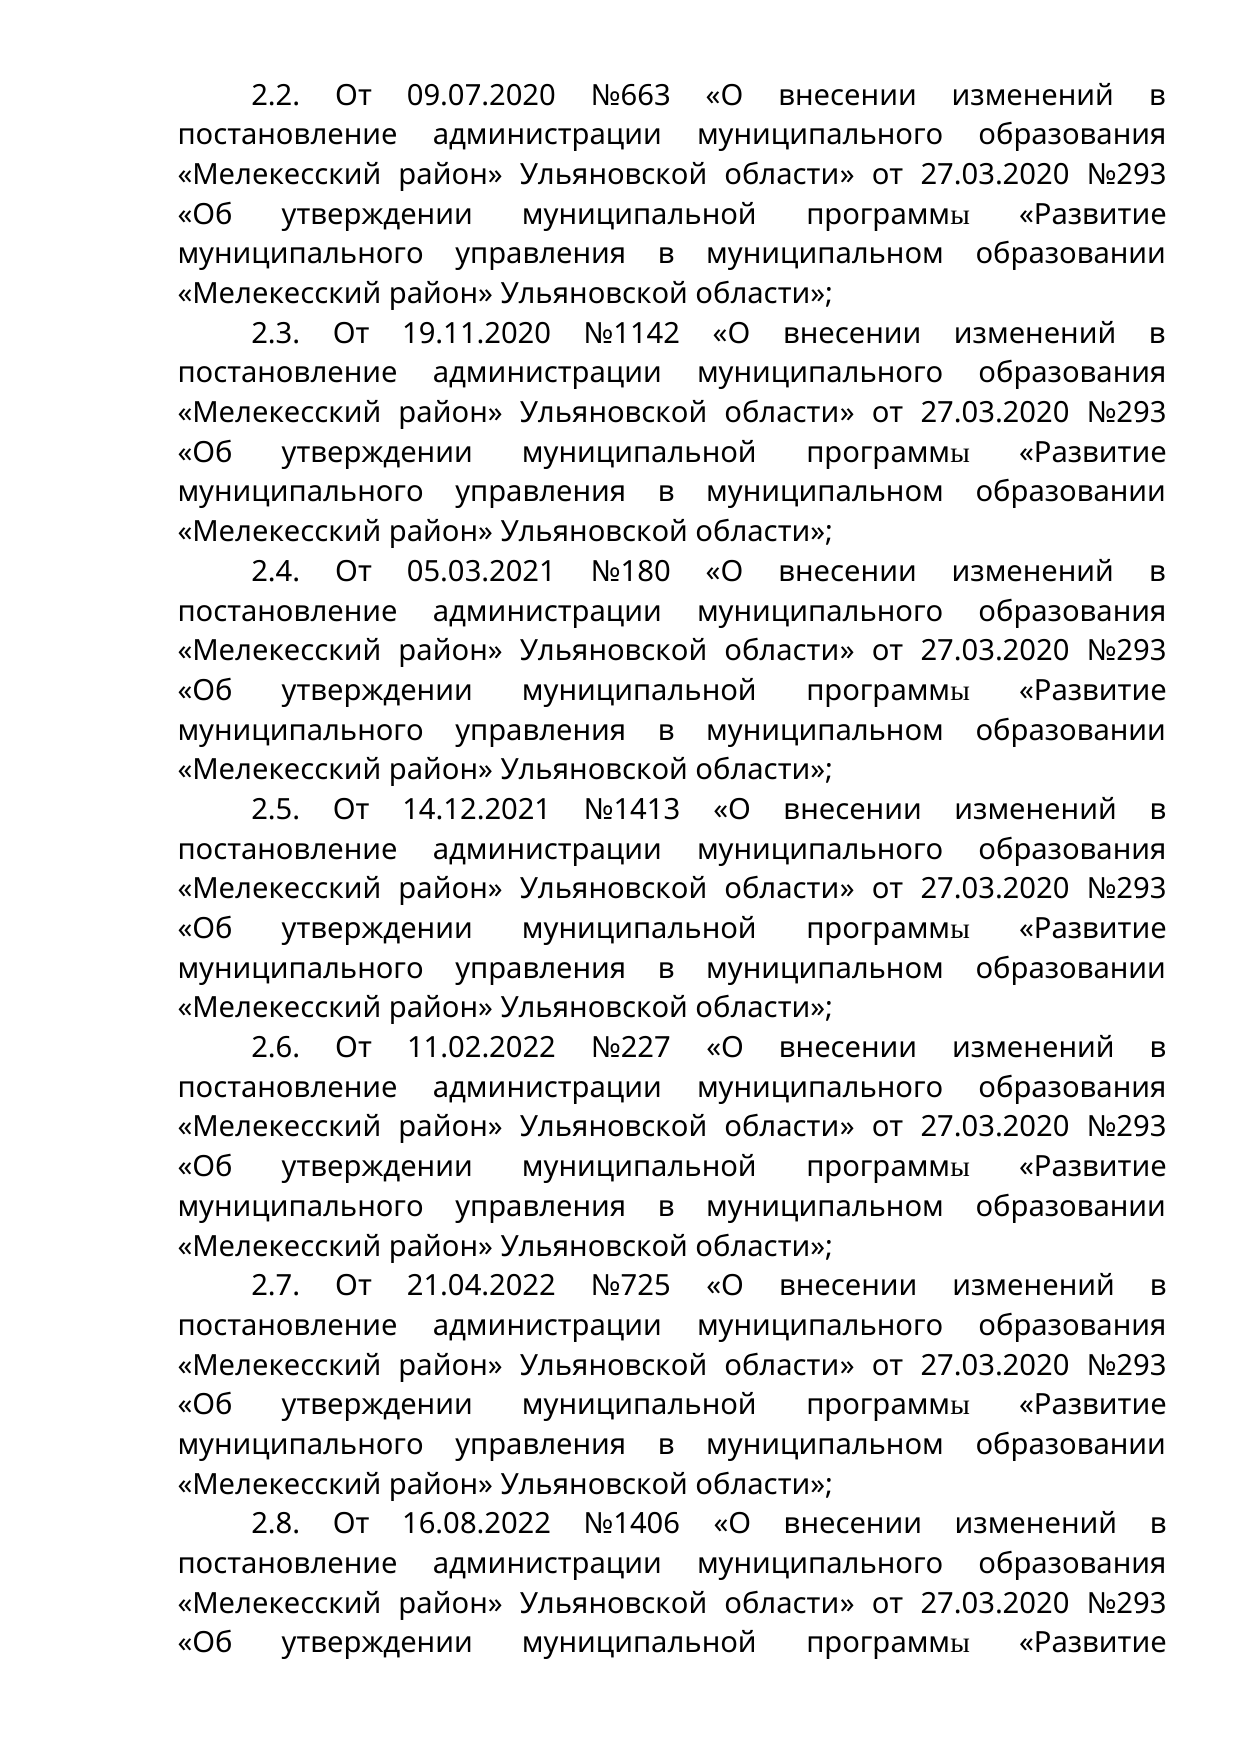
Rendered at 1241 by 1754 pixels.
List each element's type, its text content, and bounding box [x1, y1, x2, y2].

text 2.6. От 11.02.2022 №227 «О внесении изменений в постановление администрации муниципального образования «Мелекесский район» Ульяновской области» от 27.03.2020 №293 «Об утверждении муниципальной программы «Развитие муниципального управления в муниципальном образовании «Мелекесский район» Ульяновской области»; [177, 1026, 1167, 1264]
text 2.3. От 19.11.2020 №1142 «О внесении изменений в постановление администрации муниципального образования «Мелекесский район» Ульяновской области» от 27.03.2020 №293 «Об утверждении муниципальной программы «Развитие муниципального управления в муниципальном образовании «Мелекесский район» Ульяновской области»; [177, 312, 1167, 550]
text 2.4. От 05.03.2021 №180 «О внесении изменений в постановление администрации муниципального образования «Мелекесский район» Ульяновской области» от 27.03.2020 №293 «Об утверждении муниципальной программы «Развитие муниципального управления в муниципальном образовании «Мелекесский район» Ульяновской области»; [177, 550, 1167, 788]
text 2.2. От 09.07.2020 №663 «О внесении изменений в постановление администрации муниципального образования «Мелекесский район» Ульяновской области» от 27.03.2020 №293 «Об утверждении муниципальной программы «Развитие муниципального управления в муниципальном образовании «Мелекесский район» Ульяновской области»; [177, 74, 1167, 312]
text 2.5. От 14.12.2021 №1413 «О внесении изменений в постановление администрации муниципального образования «Мелекесский район» Ульяновской области» от 27.03.2020 №293 «Об утверждении муниципальной программы «Развитие муниципального управления в муниципальном образовании «Мелекесский район» Ульяновской области»; [177, 788, 1167, 1026]
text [177, 1503, 1167, 1661]
text 2.7. От 21.04.2022 №725 «О внесении изменений в постановление администрации муниципального образования «Мелекесский район» Ульяновской области» от 27.03.2020 №293 «Об утверждении муниципальной программы «Развитие муниципального управления в муниципальном образовании «Мелекесский район» Ульяновской области»; [177, 1264, 1167, 1503]
